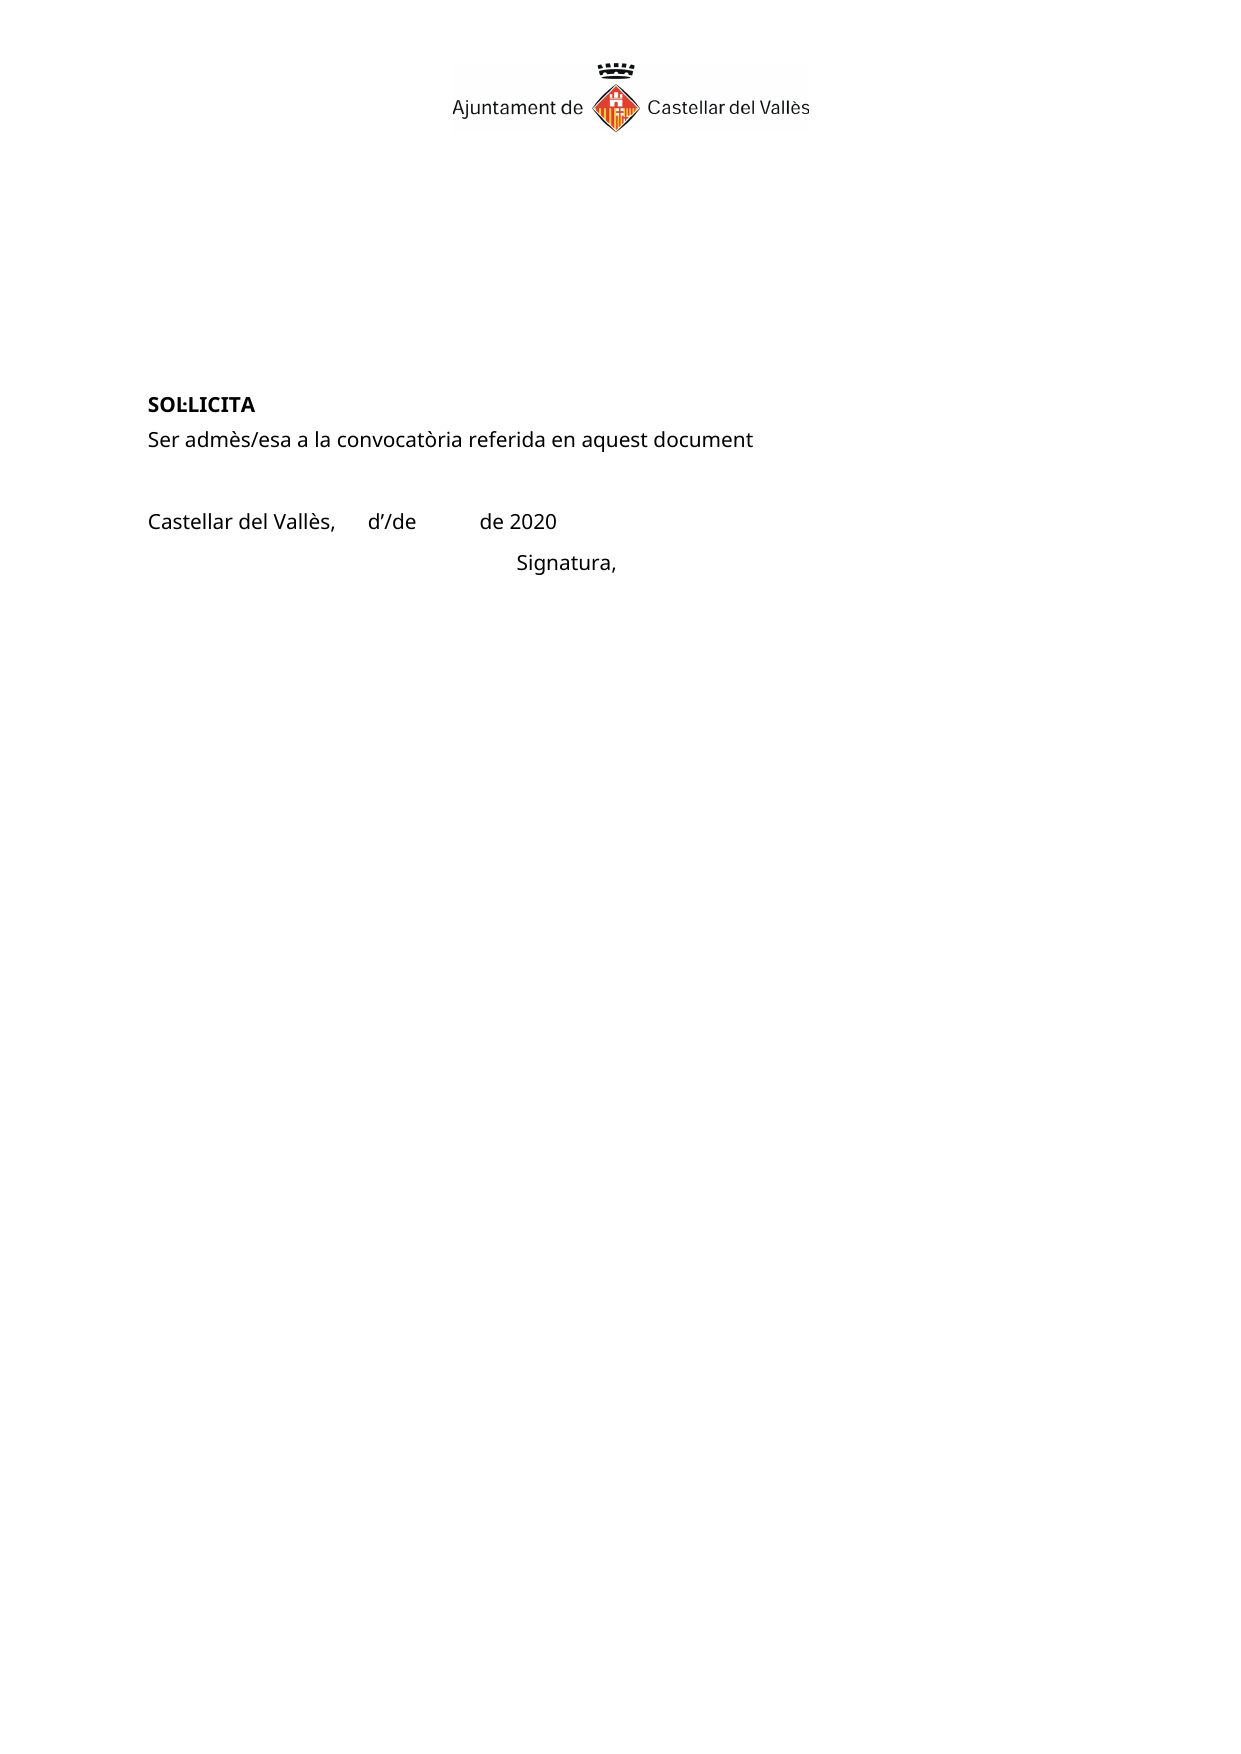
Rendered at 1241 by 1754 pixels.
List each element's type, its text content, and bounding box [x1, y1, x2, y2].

picture [452, 63, 810, 133]
title SOL·LICITA [148, 391, 1122, 419]
text Ser admès/esa a la convocatòria referida en aquest document [148, 425, 1122, 454]
title Castellar del Vallès, d’/de de 2020 [148, 507, 1122, 536]
title Signatura, [443, 548, 1122, 576]
